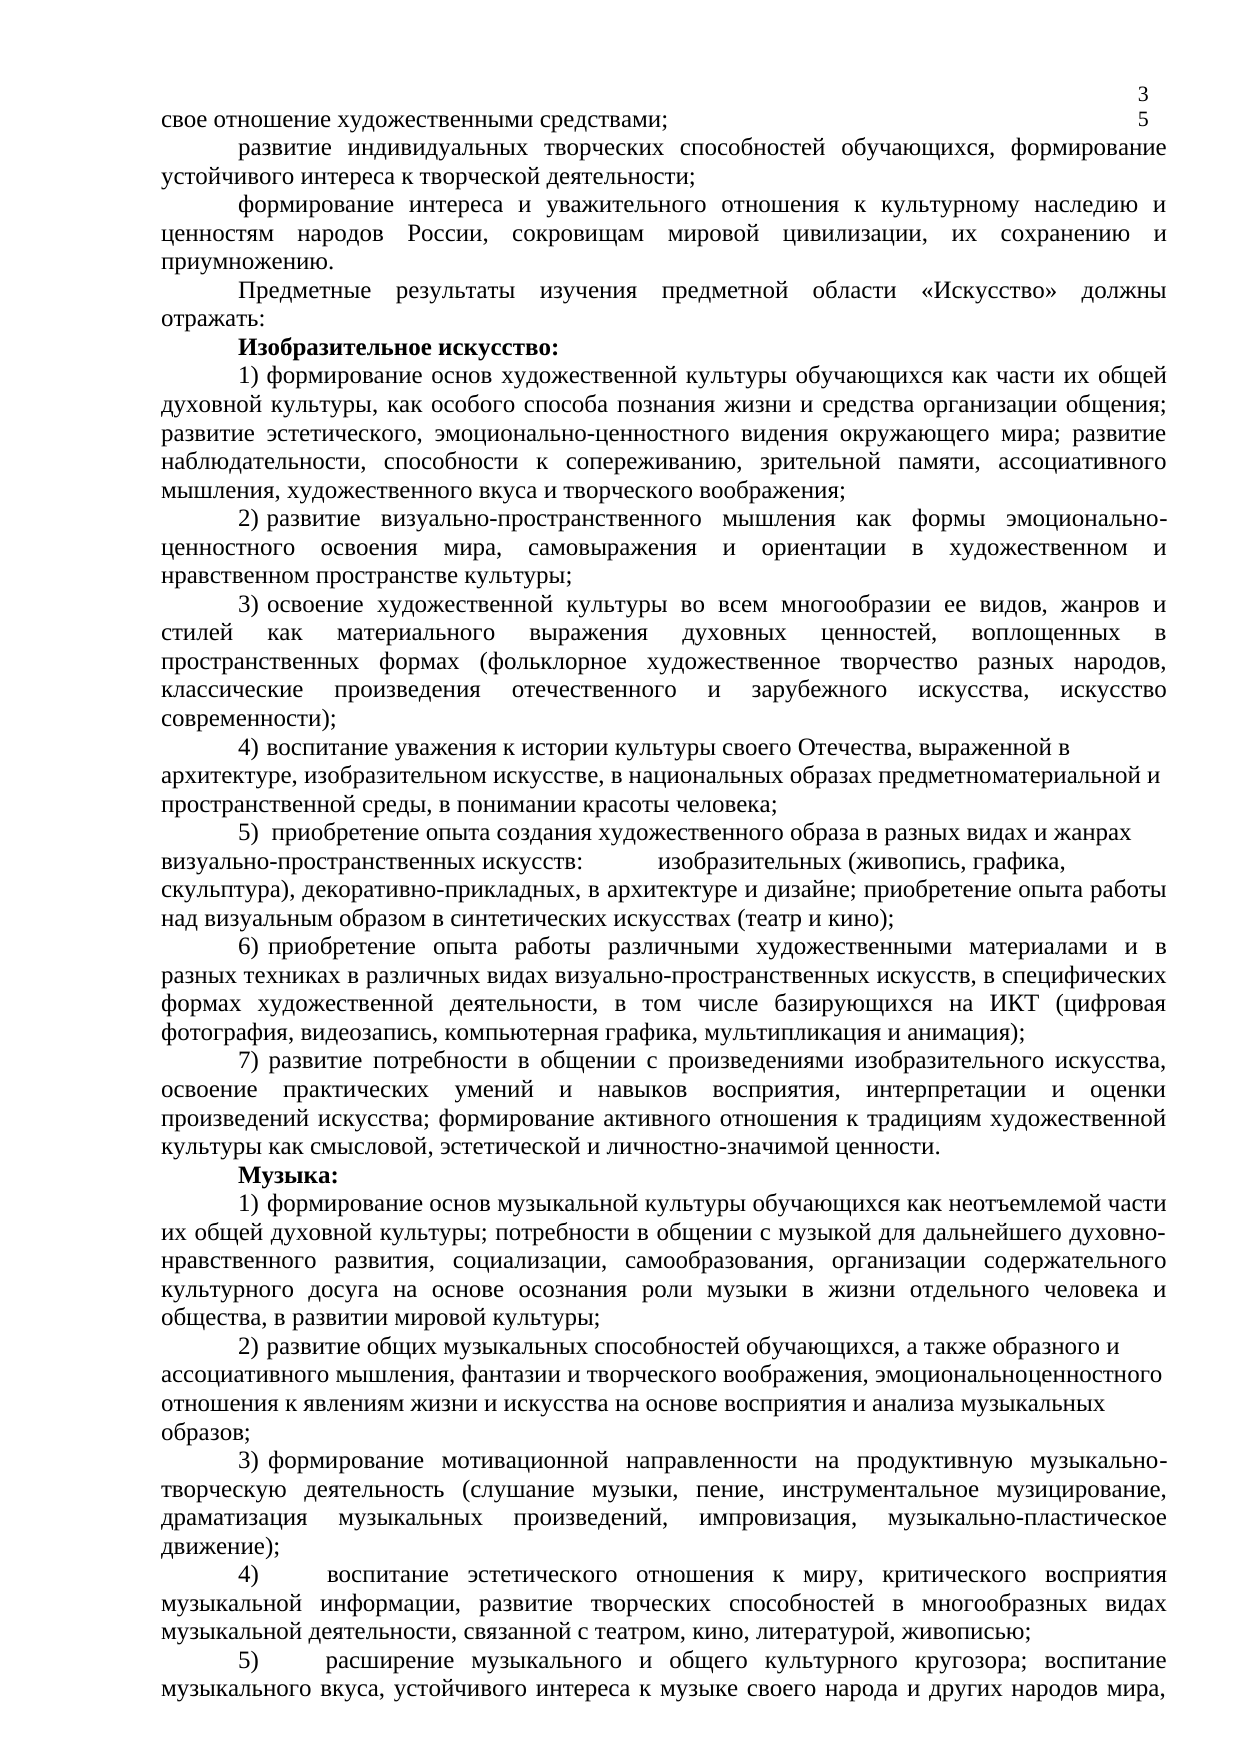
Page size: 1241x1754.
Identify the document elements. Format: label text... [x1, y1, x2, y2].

list формирование мотивационной направленности на продуктивную музыкальнотворческую деятельность (слушание музыки, пение, инструментальное музицирование, драматизация музыкальных произведений, импровизация, музыкально-пластическое движение); [161, 1446, 1167, 1560]
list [161, 1646, 1167, 1703]
list формирование основ художественной культуры обучающихся как части их общей духовной культуры, как особого способа познания жизни и средства организации общения; развитие эстетического, эмоционально-ценностного видения окружающего мира; развитие наблюдательности, способности к сопереживанию, зрительной памяти, ассоциативного мышления, художественного вкуса и творческого воображения; [161, 361, 1167, 504]
text развитие индивидуальных творческих способностей обучающихся, формирование устойчивого интереса к творческой деятельности; [161, 133, 1167, 190]
list развитие потребности в общении с произведениями изобразительного искусства, освоение практических умений и навыков восприятия, интерпретации и оценки произведений искусства; формирование активного отношения к традициям художественной культуры как смысловой, эстетической и личностно-значимой ценности. [161, 1046, 1167, 1160]
text Предметные результаты изучения предметной области «Искусство» должны отражать: [161, 276, 1167, 333]
list воспитание эстетического отношения к миру, критического восприятия музыкальной информации, развитие творческих способностей в многообразных видах музыкальной деятельности, связанной с театром, кино, литературой, живописью; [161, 1560, 1167, 1646]
list воспитание уважения к истории культуры своего Отечества, выраженной в архитектуре, изобразительном искусстве, в национальных образах предметноматериальной и пространственной среды, в понимании красоты человека; [161, 732, 1167, 818]
text Изобразительное искусство: [161, 333, 1167, 361]
list освоение художественной культуры во всем многообразии ее видов, жанров и стилей как материального выражения духовных ценностей, воплощенных в пространственных формах (фольклорное художественное творчество разных народов, классические произведения отечественного и зарубежного искусства, искусство современности); [161, 589, 1167, 732]
list развитие общих музыкальных способностей обучающихся, а также образного и ассоциативного мышления, фантазии и творческого воображения, эмоциональноценностного отношения к явлениям жизни и искусства на основе восприятия и анализа музыкальных образов; [161, 1332, 1167, 1446]
text формирование интереса и уважительного отношения к культурному наследию и ценностям народов России, сокровищам мировой цивилизации, их сохранению и приумножению. [161, 190, 1167, 276]
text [161, 104, 1167, 133]
list приобретение опыта создания художественного образа в разных видах и жанрах [161, 818, 1167, 846]
list развитие визуально-пространственного мышления как формы эмоциональноценностного освоения мира, самовыражения и ориентации в художественном и нравственном пространстве культуры; [161, 504, 1167, 589]
text визуально-пространственных искусств: изобразительных (живопись, графика, [161, 846, 1167, 875]
list приобретение опыта работы различными художественными материалами и в разных техниках в различных видах визуально-пространственных искусств, в специфических формах художественной деятельности, в том числе базирующихся на ИКТ (цифровая фотография, видеозапись, компьютерная графика, мультипликация и анимация); [161, 932, 1167, 1046]
text скульптура), декоративно-прикладных, в архитектуре и дизайне; приобретение опыта работы над визуальным образом в синтетических искусствах (театр и кино); [161, 875, 1167, 932]
list формирование основ музыкальной культуры обучающихся как неотъемлемой части их общей духовной культуры; потребности в общении с музыкой для дальнейшего духовно-нравственного развития, социализации, самообразования, организации содержательного культурного досуга на основе осознания роли музыки в жизни отдельного человека и общества, в развитии мировой культуры; [161, 1189, 1167, 1332]
text Музыка: [161, 1160, 1167, 1189]
